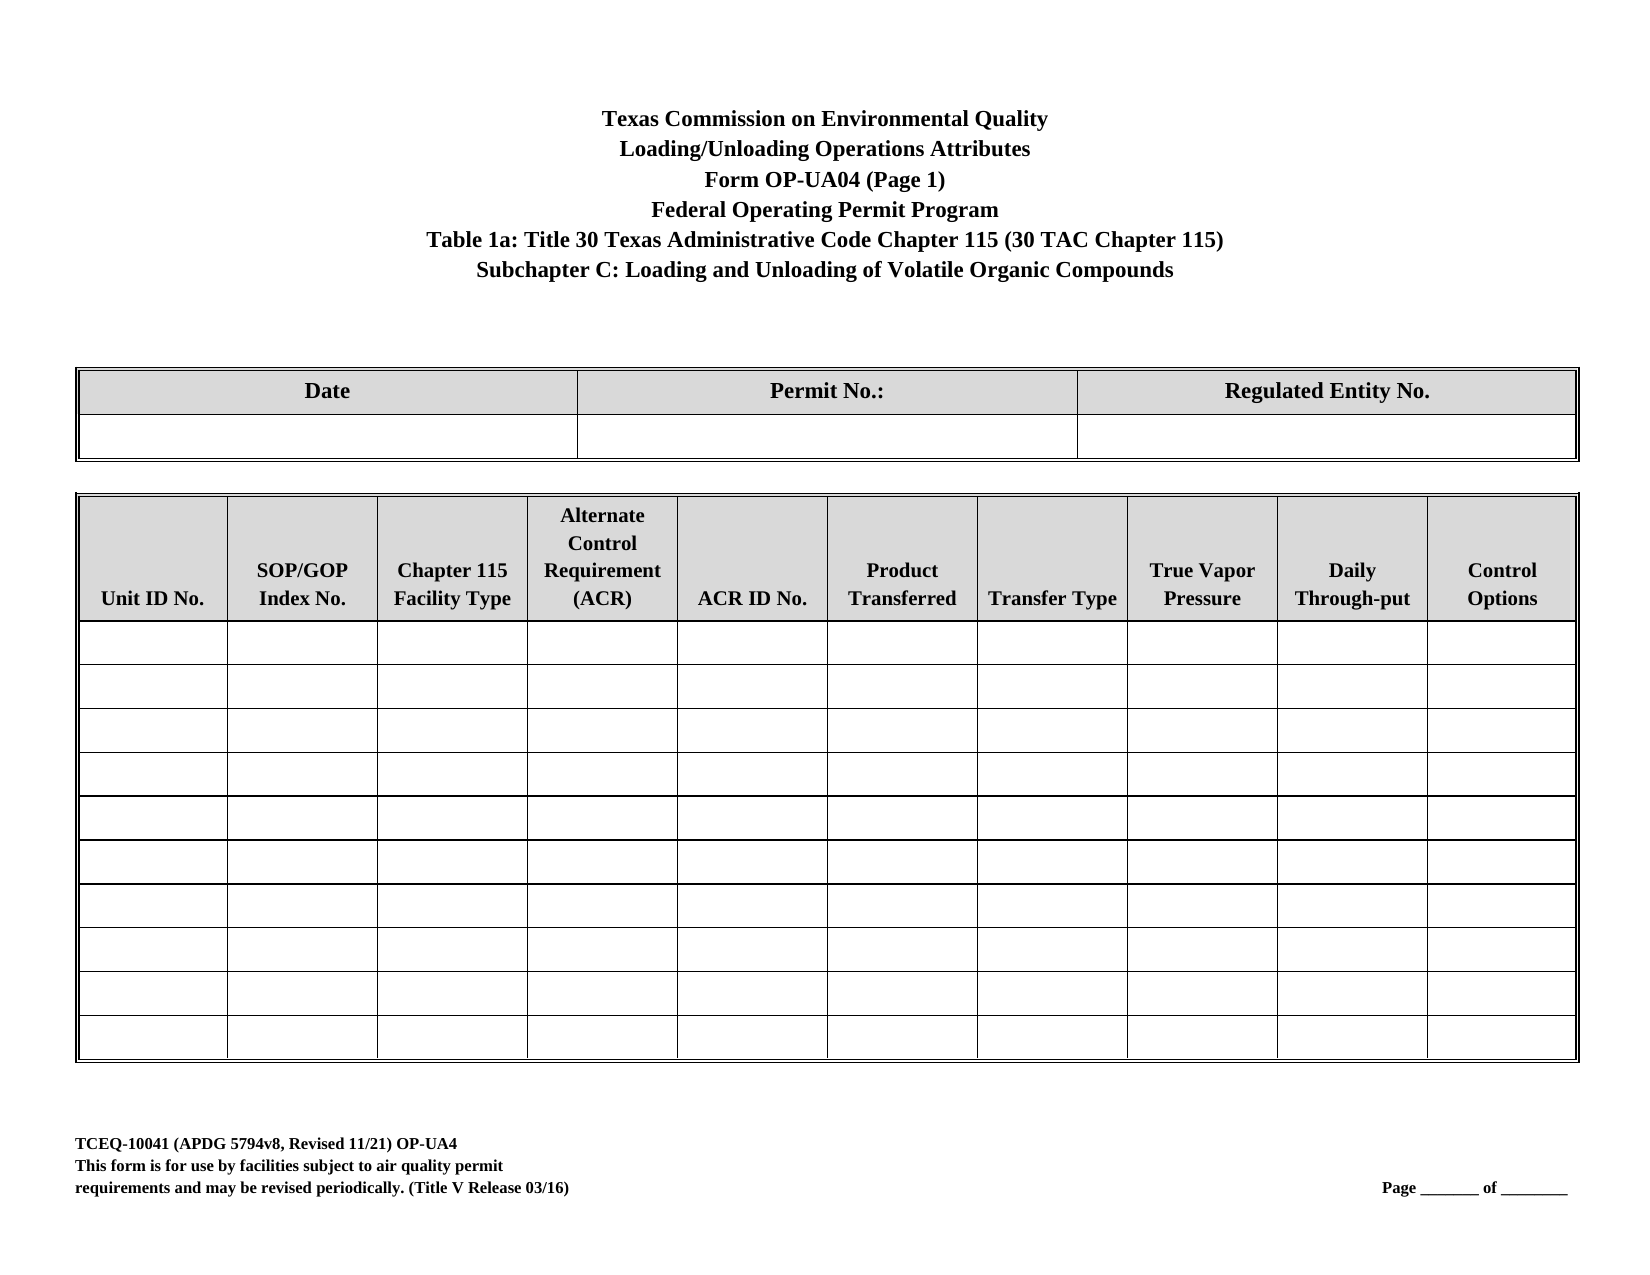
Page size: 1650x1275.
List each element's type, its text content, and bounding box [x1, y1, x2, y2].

table_cell [1428, 1016, 1575, 1058]
table_cell [1128, 972, 1277, 1014]
table_cell [1278, 753, 1427, 795]
table_cell [528, 709, 677, 751]
table_cell [378, 885, 527, 927]
table_cell [80, 841, 227, 883]
table_header True Vapor Pressure [1128, 497, 1277, 620]
table_cell [378, 622, 527, 664]
table_cell [1078, 415, 1575, 457]
table_header Product Transferred [828, 497, 977, 620]
table_cell [828, 622, 977, 664]
table_cell [528, 928, 677, 971]
table_cell [528, 797, 677, 839]
table_cell [1128, 753, 1277, 795]
table_cell [528, 885, 677, 927]
table_cell [80, 753, 227, 795]
table_cell [80, 928, 227, 971]
table_cell [1428, 665, 1575, 708]
table_cell [378, 972, 527, 1014]
table_header Unit ID No. [80, 497, 227, 620]
table_cell [1128, 797, 1277, 839]
table_cell [828, 1016, 977, 1058]
table_cell [1278, 841, 1427, 883]
table_header Permit No.: [578, 371, 1077, 414]
table_cell [828, 709, 977, 751]
table_cell [80, 1016, 227, 1058]
table_cell [978, 622, 1127, 664]
table_cell [1278, 885, 1427, 927]
table_cell [1428, 972, 1575, 1014]
table_cell [80, 885, 227, 927]
table_cell [678, 665, 827, 708]
subtitle Federal Operating Permit Program [75, 196, 1575, 222]
table_header Control Options [1428, 497, 1575, 620]
table_cell [228, 797, 377, 839]
table_cell [578, 415, 1077, 457]
table_cell [228, 928, 377, 971]
table_cell [80, 972, 227, 1014]
table_cell [978, 709, 1127, 751]
table_cell [828, 797, 977, 839]
table_cell [378, 797, 527, 839]
table_cell [678, 622, 827, 664]
table_cell [80, 797, 227, 839]
table_cell [828, 972, 977, 1014]
table_cell [828, 665, 977, 708]
table_cell [1428, 753, 1575, 795]
table_cell [1428, 885, 1575, 927]
table_cell [678, 841, 827, 883]
table_cell [978, 753, 1127, 795]
table_cell [678, 709, 827, 751]
table_cell [978, 665, 1127, 708]
table_header ACR ID No. [678, 497, 827, 620]
table_cell [80, 709, 227, 751]
table_cell [228, 972, 377, 1014]
table_cell [678, 753, 827, 795]
table_header Transfer Type [978, 497, 1127, 620]
table_cell [978, 1016, 1127, 1058]
table_cell [1128, 885, 1277, 927]
table_cell [378, 928, 527, 971]
table_cell [228, 622, 377, 664]
table_cell [528, 841, 677, 883]
table_cell [1278, 972, 1427, 1014]
table_cell [80, 665, 227, 708]
table_cell [1128, 1016, 1277, 1058]
table_header Date [80, 371, 577, 414]
table_cell [378, 841, 527, 883]
table_header Daily Through-put [1278, 497, 1427, 620]
table_cell [1128, 709, 1277, 751]
table_cell [828, 841, 977, 883]
table_cell [228, 753, 377, 795]
table_header Chapter 115 Facility Type [378, 497, 527, 620]
table_cell [228, 709, 377, 751]
table_cell [528, 622, 677, 664]
table_cell [1278, 622, 1427, 664]
table_cell [978, 841, 1127, 883]
table_cell [1428, 841, 1575, 883]
table_cell [678, 797, 827, 839]
subtitle Subchapter C: Loading and Unloading of Volatile Organic Compounds [75, 256, 1575, 283]
table_cell [1128, 665, 1277, 708]
table_cell [228, 1016, 377, 1058]
table_cell [828, 928, 977, 971]
table_cell [80, 622, 227, 664]
subtitle Table 1a: Title 30 Texas Administrative Code Chapter 115 (30 TAC Chapter 115) [75, 226, 1575, 252]
table_cell [1278, 928, 1427, 971]
table_cell [228, 841, 377, 883]
table_cell [228, 665, 377, 708]
subtitle Loading/Unloading Operations Attributes [75, 135, 1575, 162]
table_cell [228, 885, 377, 927]
subtitle Form OP-UA04 (Page 1) [75, 166, 1575, 192]
table_cell [1428, 709, 1575, 751]
table_header Regulated Entity No. [1078, 371, 1575, 414]
table_cell [378, 665, 527, 708]
table_cell [978, 972, 1127, 1014]
table_cell [678, 885, 827, 927]
table_cell [1128, 928, 1277, 971]
subtitle Texas Commission on Environmental Quality [75, 105, 1575, 132]
table_cell [1128, 622, 1277, 664]
table_cell [678, 928, 827, 971]
table_cell [80, 415, 577, 457]
table_cell [1278, 797, 1427, 839]
table_header Alternate Control Requirement (ACR) [528, 497, 677, 620]
table_cell [1128, 841, 1277, 883]
table_cell [678, 972, 827, 1014]
table_cell [978, 928, 1127, 971]
table_cell [1278, 665, 1427, 708]
table_cell [378, 709, 527, 751]
table_cell [828, 885, 977, 927]
table_cell [828, 753, 977, 795]
table_cell [1428, 622, 1575, 664]
table_cell [1278, 709, 1427, 751]
table_cell [528, 972, 677, 1014]
table_header SOP/GOP Index No. [228, 497, 377, 620]
table_cell [528, 1016, 677, 1058]
table_cell [528, 753, 677, 795]
table_cell [378, 753, 527, 795]
table_cell [1278, 1016, 1427, 1058]
table_cell [378, 1016, 527, 1058]
table_cell [678, 1016, 827, 1058]
table_cell [978, 797, 1127, 839]
table_cell [1428, 797, 1575, 839]
table_cell [978, 885, 1127, 927]
table_cell [528, 665, 677, 708]
table_cell [1428, 928, 1575, 971]
